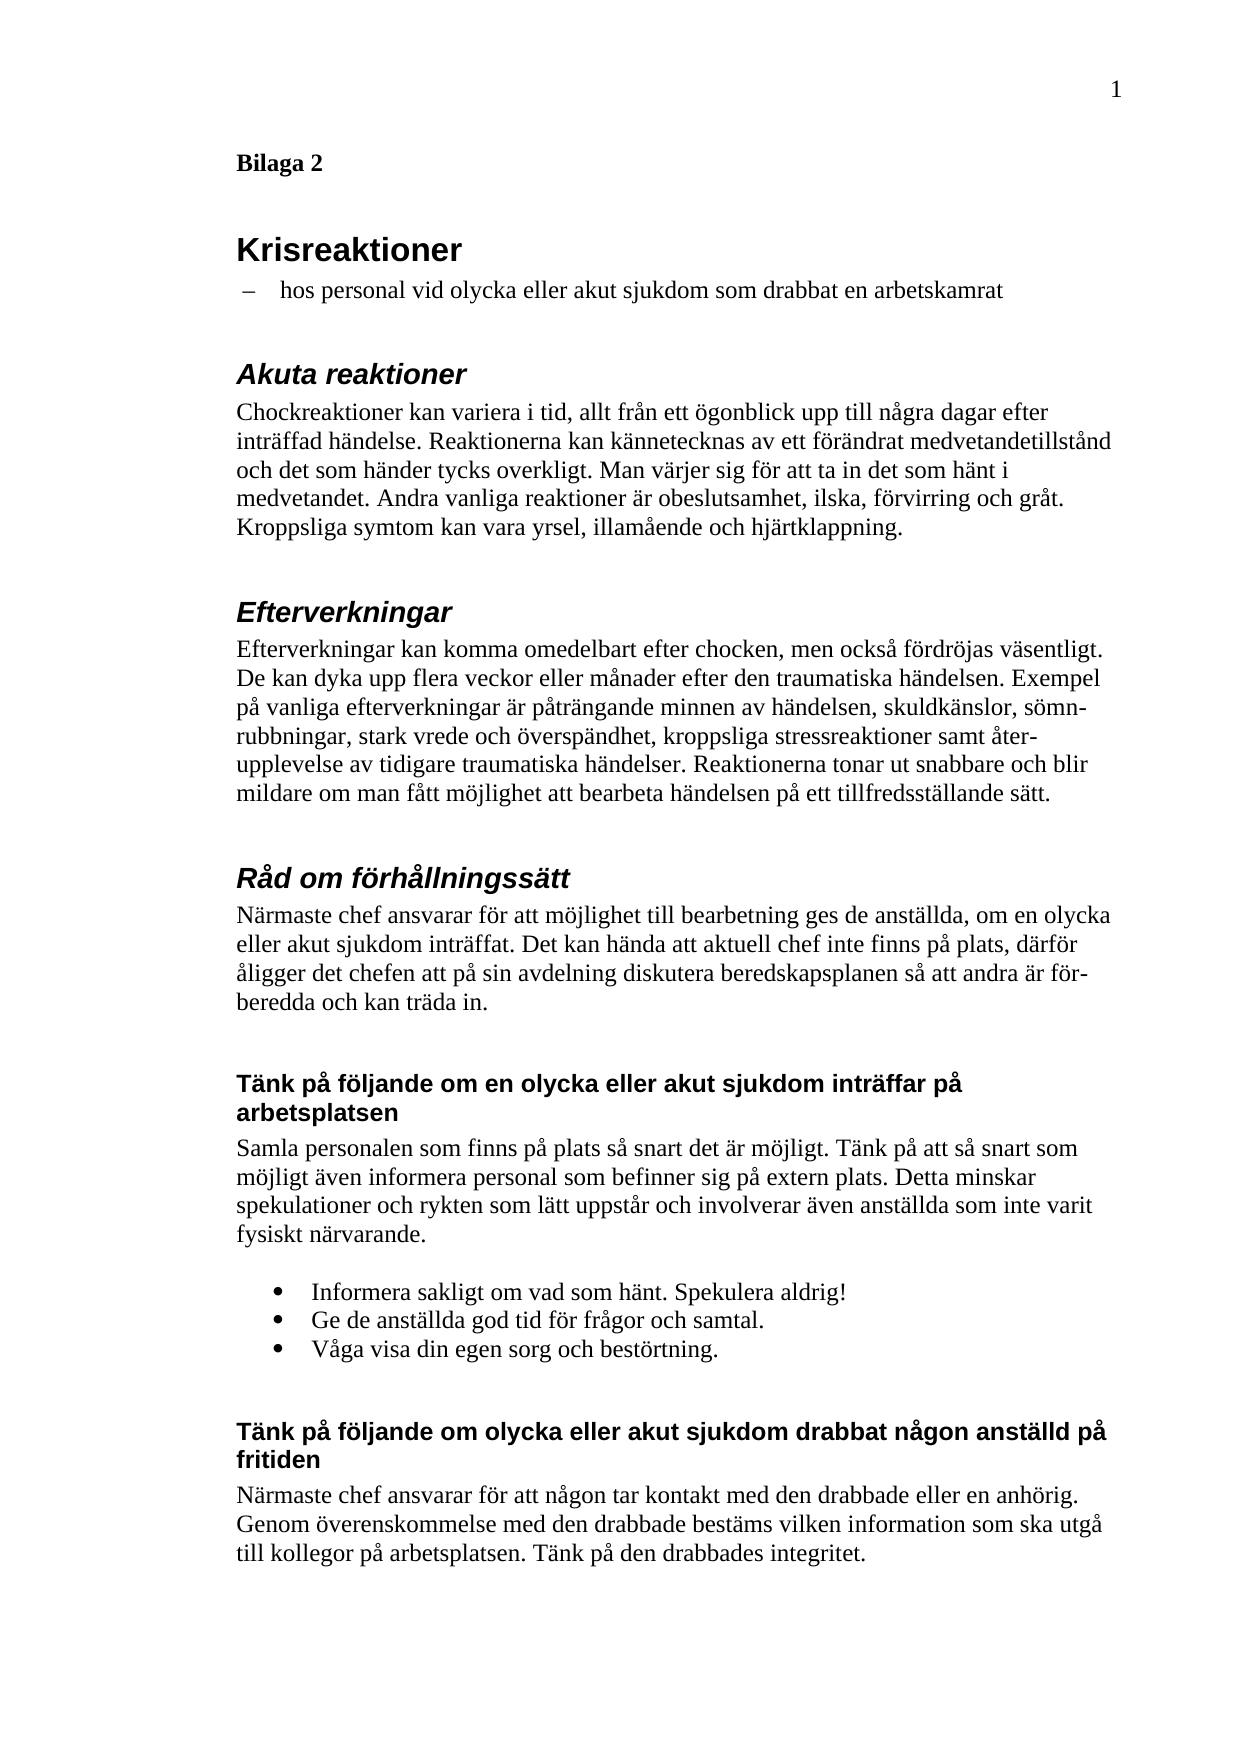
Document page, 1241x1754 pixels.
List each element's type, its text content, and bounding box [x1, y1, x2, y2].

list Informera sakligt om vad som hänt. Spekulera aldrig! [274, 1277, 1122, 1306]
text Samla personalen som finns på plats så snart det är möjligt. Tänk på att så snart som möjligt även informera personal som befinner sig på extern plats. Detta minskar spekulationer och rykten som lätt uppstår och involverar även anställda som inte varit fysiskt närvarande. [236, 1133, 1122, 1248]
subtitle Tänk på följande om olycka eller akut sjukdom drabbat någon anställd på fritiden [236, 1417, 1122, 1474]
text Närmaste chef ansvarar för att möjlighet till bearbetning ges de anställda, om en olycka eller akut sjukdom inträffat. Det kan hända att aktuell chef inte finns på plats, därför åligger det chefen att på sin avdelning diskutera beredskapsplanen så att andra är förberedda och kan träda in. [236, 901, 1122, 1016]
subtitle Krisreaktioner [236, 230, 1122, 269]
subtitle Tänk på följande om en olycka eller akut sjukdom inträffar på arbetsplatsen [236, 1069, 1122, 1127]
subtitle Råd om förhållningssätt [236, 861, 1122, 894]
list Ge de anställda god tid för frågor och samtal. [274, 1306, 1122, 1334]
text Chockreaktioner kan variera i tid, allt från ett ögonblick upp till några dagar efter inträffad händelse. Reaktionerna kan kännetecknas av ett förändrat medvetandetillstånd och det som händer tycks overkligt. Man värjer sig för att ta in det som hänt i medvetandet. Andra vanliga reaktioner är obeslutsamhet, ilska, förvirring och gråt. Kroppsliga symtom kan vara yrsel, illamående och hjärtklappning. [236, 397, 1122, 541]
text Närmaste chef ansvarar för att någon tar kontakt med den drabbade eller en anhörig. Genom överenskommelse med den drabbade bestäms vilken information som ska utgå till kollegor på arbetsplatsen. Tänk på den drabbades integritet. [236, 1481, 1122, 1567]
subtitle Akuta reaktioner [236, 357, 1122, 391]
subtitle Efterverkningar [236, 595, 1122, 628]
text Efterverkningar kan komma omedelbart efter chocken, men också fördröjas väsentligt. De kan dyka upp flera veckor eller månader efter den traumatiska händelsen. Exempel på vanliga efterverkningar är påträngande minnen av händelsen, skuldkänslor, sömnrubbningar, stark vrede och överspändhet, kroppsliga stressreaktioner samt återupplevelse av tidigare traumatiska händelser. Reaktionerna tonar ut snabbare och blir mildare om man fått möjlighet att bearbeta händelsen på ett tillfredsställande sätt. [236, 634, 1122, 807]
list Våga visa din egen sorg och bestörtning. [274, 1334, 1122, 1363]
text Bilaga 2 [236, 148, 1122, 176]
list hos personal vid olycka eller akut sjukdom som drabbat en arbetskamrat [242, 275, 1122, 304]
